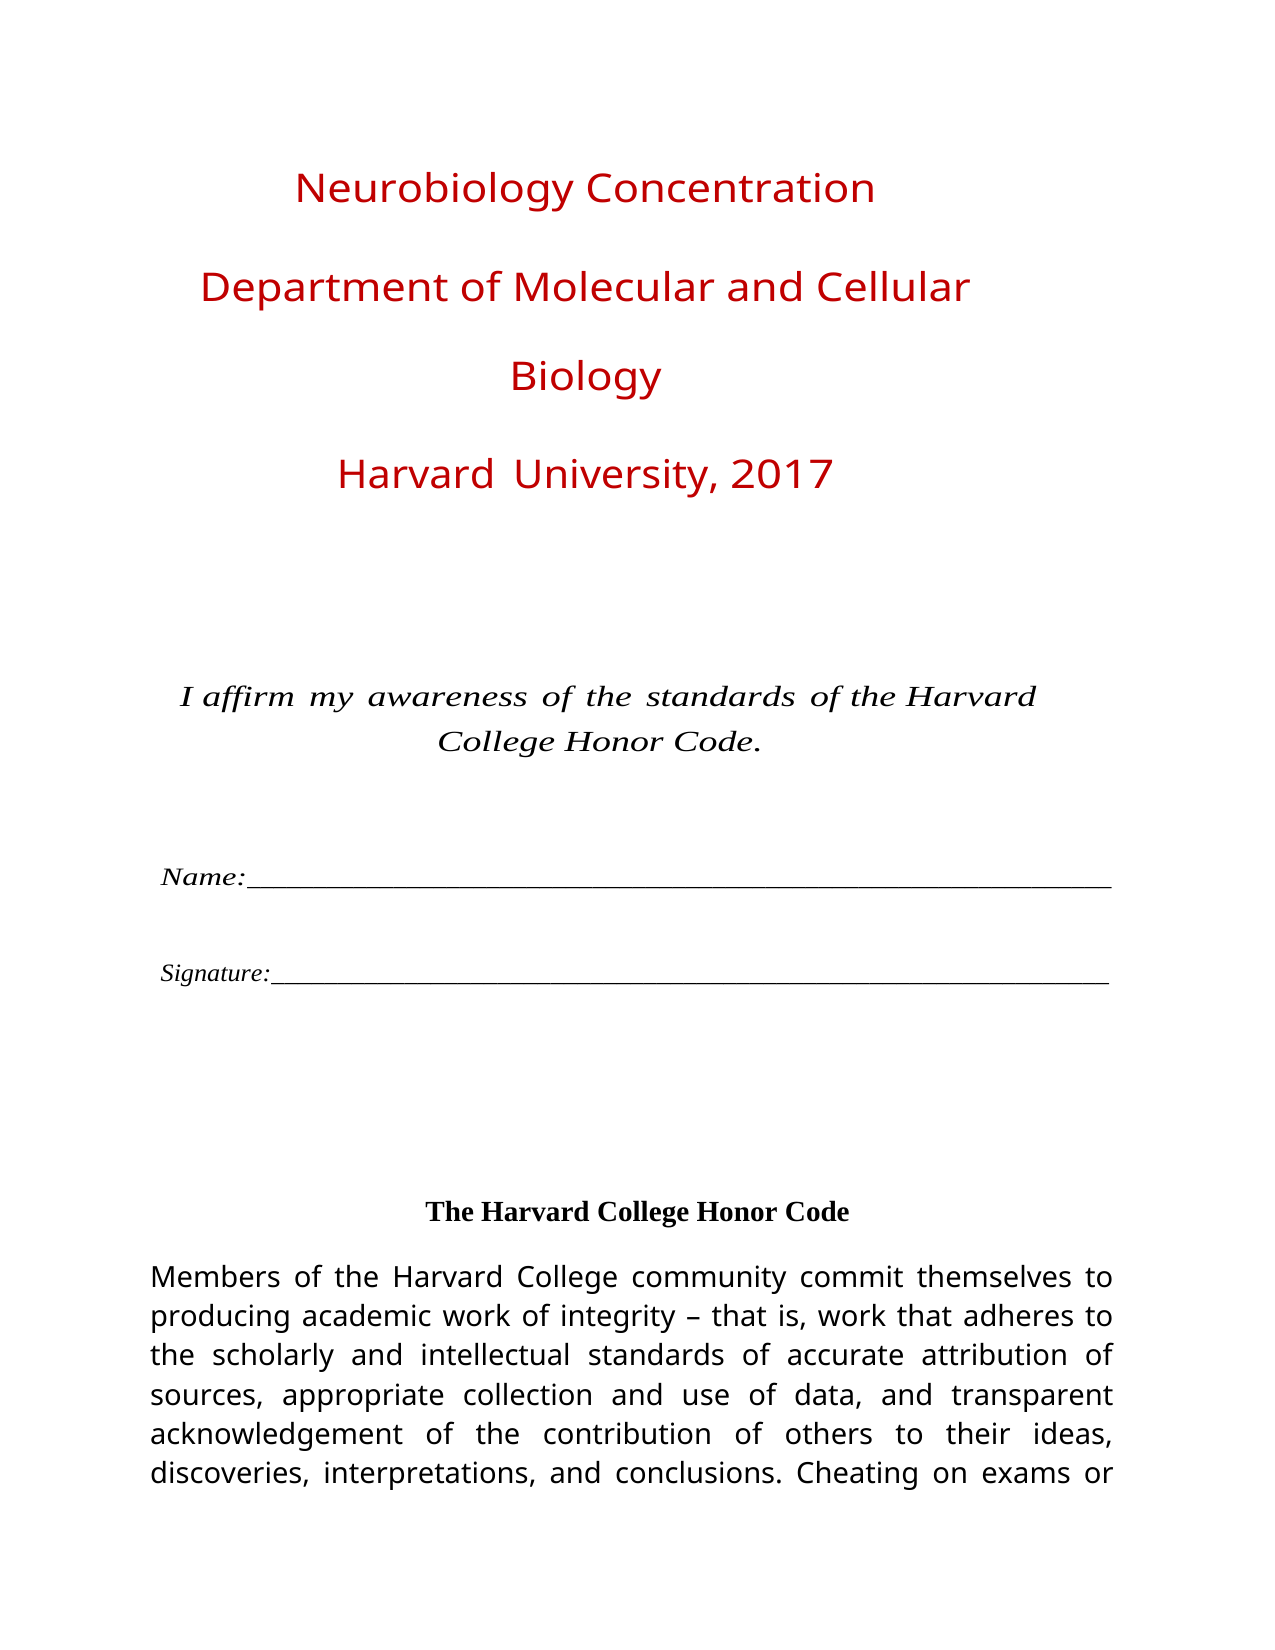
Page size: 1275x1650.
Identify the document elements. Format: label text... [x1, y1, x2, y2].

text The Harvard College Honor Code [150, 1194, 1125, 1227]
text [150, 1256, 1114, 1492]
text I affirm my awareness of the standards of the Harvard College Honor Code. [160, 679, 1042, 758]
subtitle Neurobiology Concentration [150, 160, 1021, 214]
subtitle Harvard University, 2017 [150, 447, 1021, 501]
subtitle Department of Molecular and Cellular Biology [150, 259, 1021, 402]
text Name:_________________________________________________________________ [160, 862, 1125, 890]
text Signature:_______________________________________________________________ [160, 958, 1125, 987]
